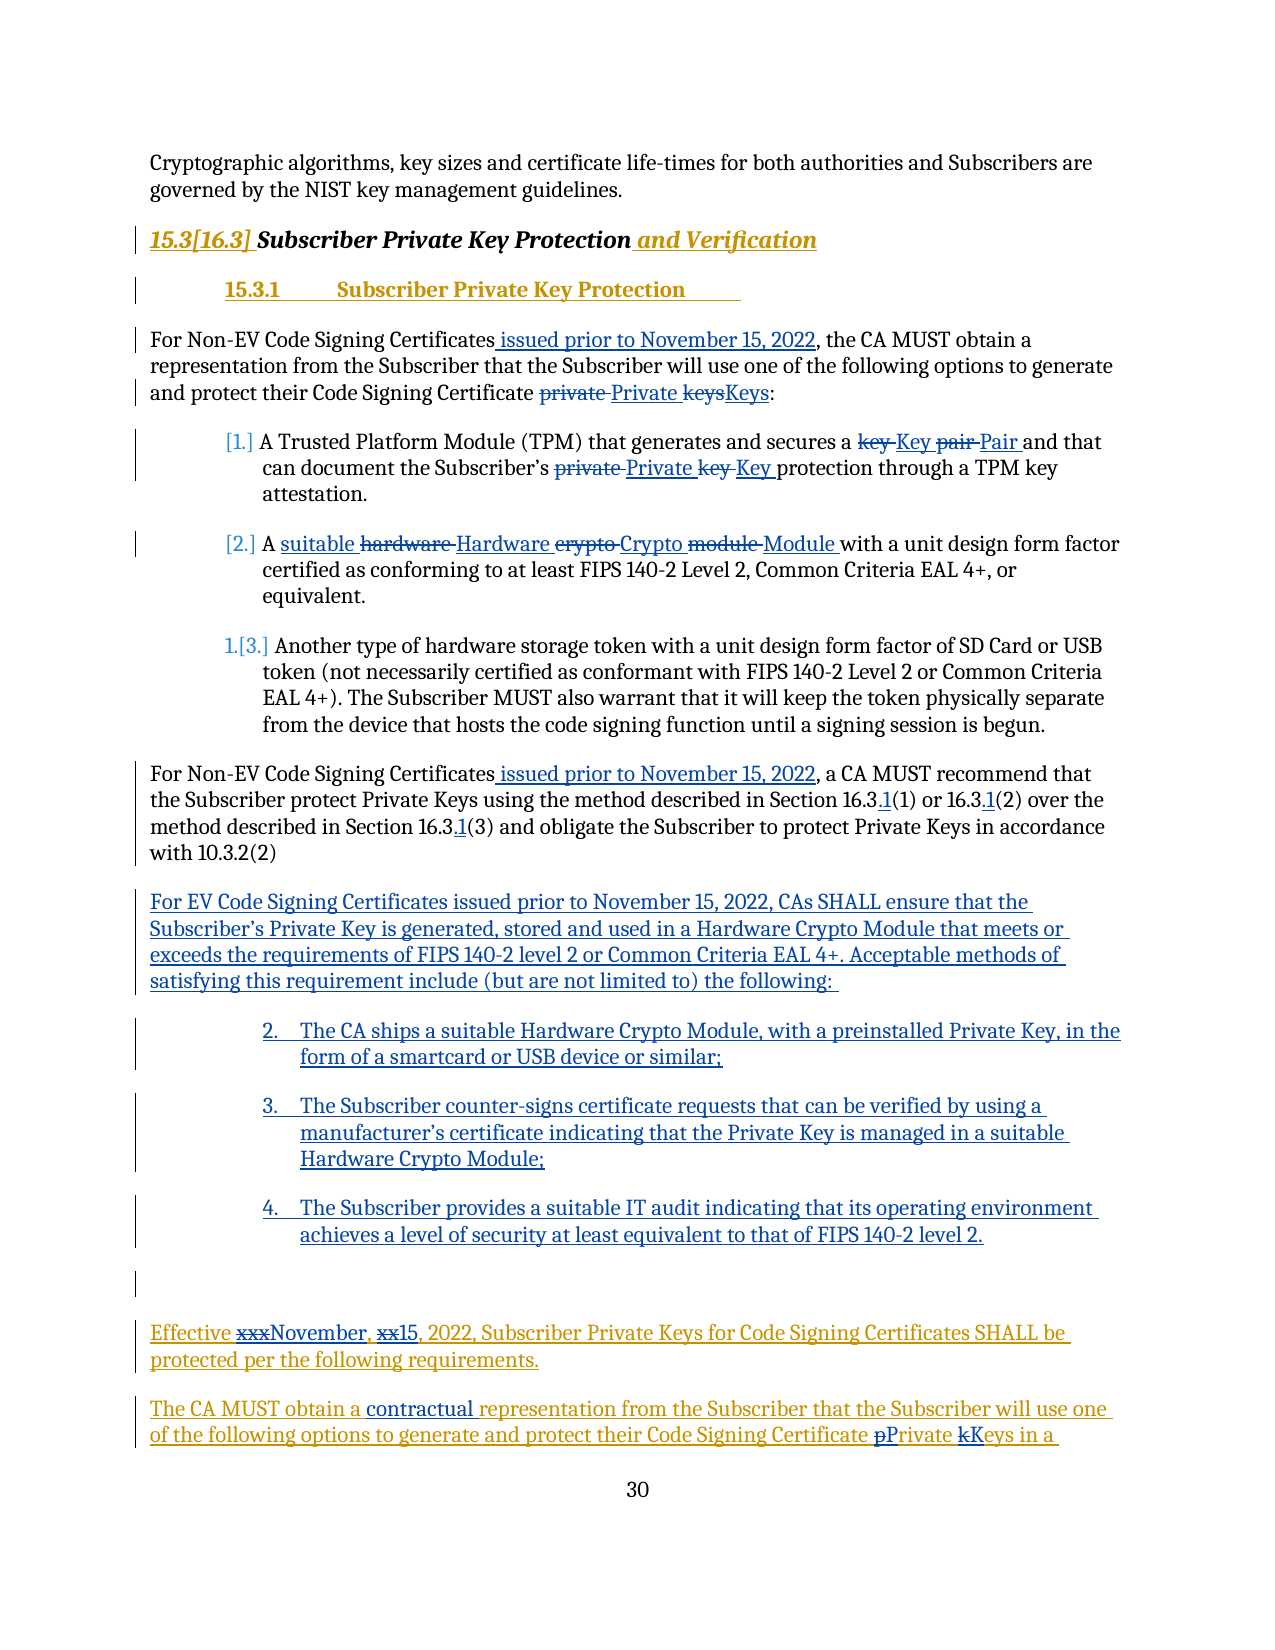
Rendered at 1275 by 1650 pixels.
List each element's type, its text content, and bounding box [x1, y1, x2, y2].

list A with a unit design form factor certified as conforming to at least FIPS 140-2 Level 2, Common Criteria EAL 4+, or equivalent. [225, 531, 1125, 609]
text Cryptographic algorithms, key sizes and certificate life-times for both authorities and Subscribers are governed by the NIST key management guidelines. [150, 150, 1125, 203]
list Another type of hardware storage token with a unit design form factor of SD Card or USB token (not necessarily certified as conformant with FIPS 140-2 Level 2 or Common Criteria EAL 4+). The Subscriber MUST also warrant that it will keep the token physically separate from the device that hosts the code signing function until a signing session is begun. [225, 632, 1125, 738]
subtitle Subscriber Private Key Protection [150, 226, 1125, 254]
list A Trusted Platform Module (TPM) that generates and secures a and that can document the Subscriber’s protection through a TPM key attestation. [225, 428, 1125, 508]
text For Non-EV Code Signing Certificates, a CA MUST recommend that the Subscriber protect Private Keys using the method described in Section 16.3(1) or 16.3(2) over the method described in Section 16.3(3) and obligate the Subscriber to protect Private Keys in accordance with 10.3.2(2) [150, 761, 1125, 866]
text For Non-EV Code Signing Certificates, the CA MUST obtain a representation from the Subscriber that the Subscriber will use one of the following options to generate and protect their Code Signing Certificate : [150, 327, 1125, 406]
